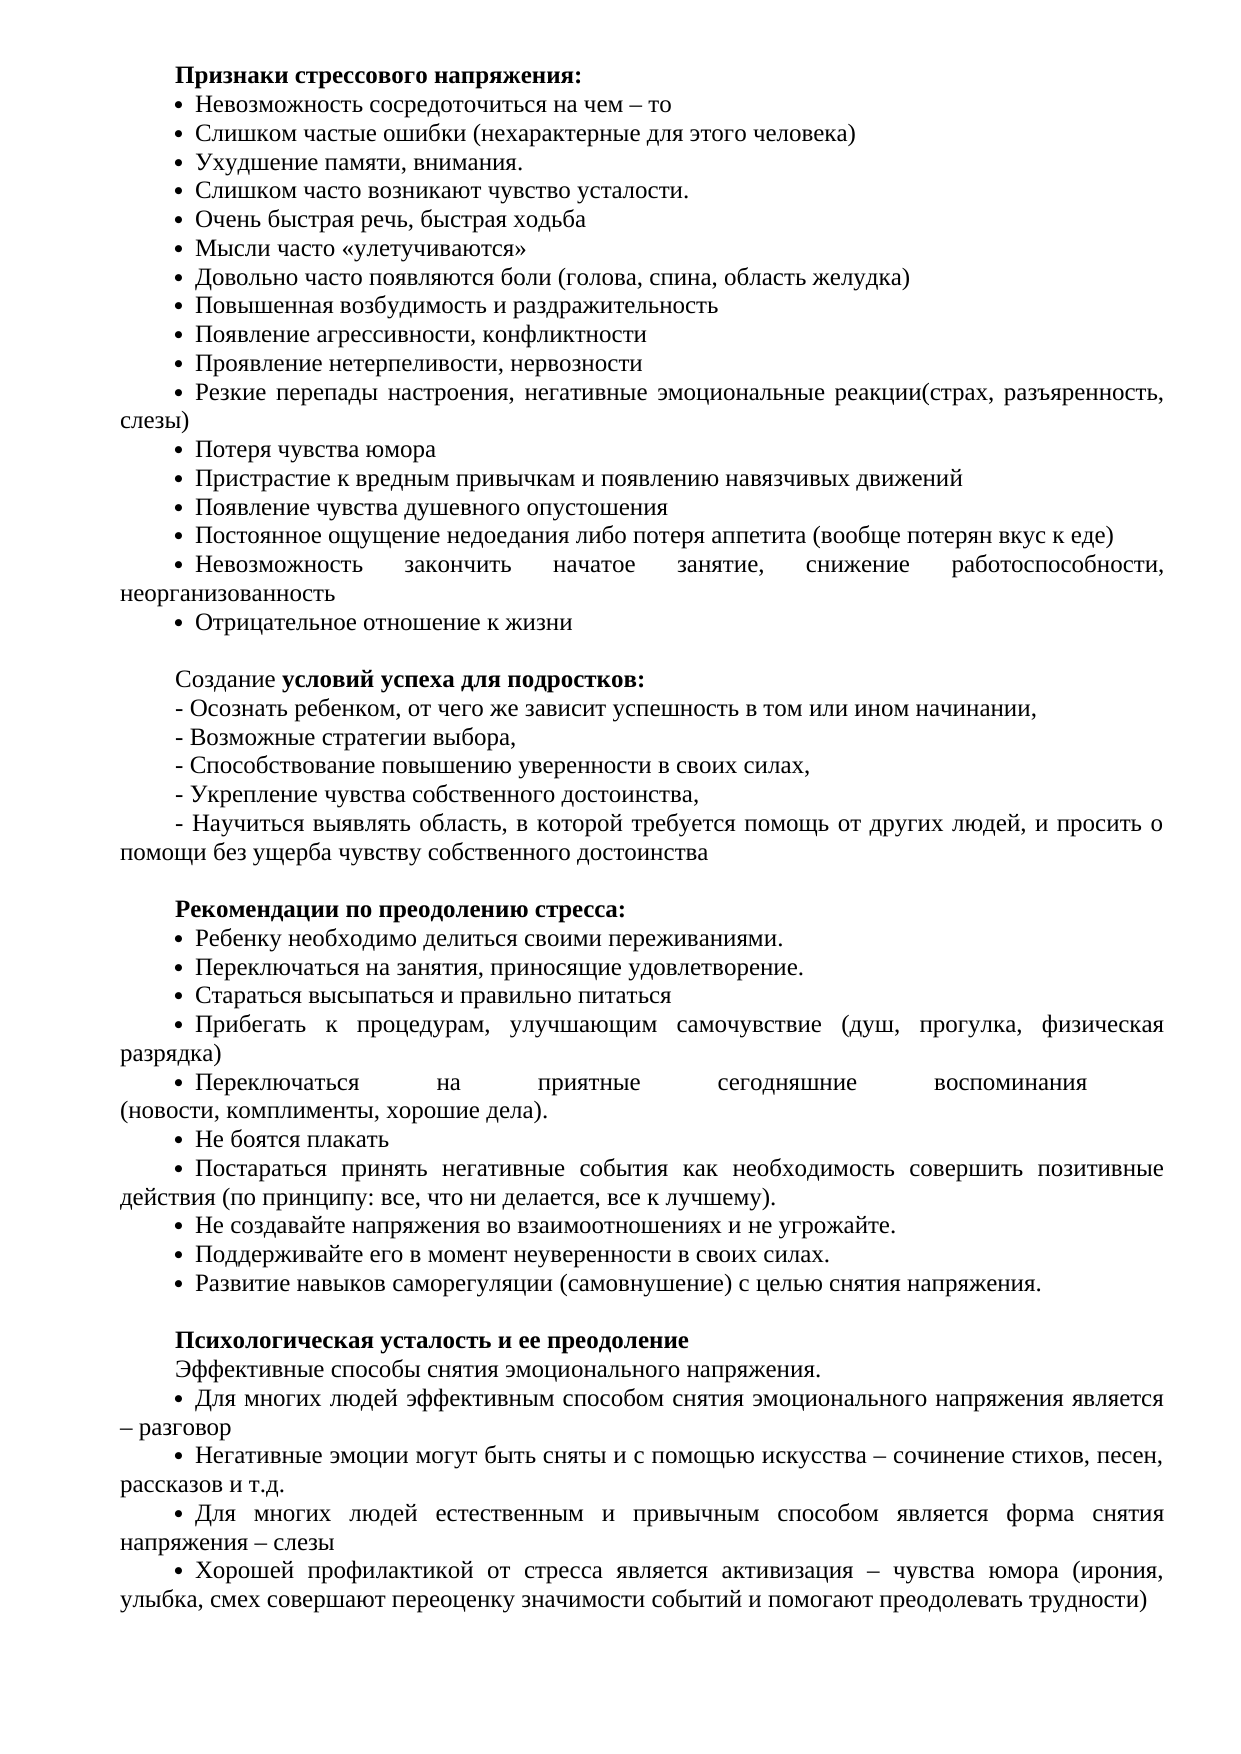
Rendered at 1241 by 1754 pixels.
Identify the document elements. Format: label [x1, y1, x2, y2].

table_header [118, 59, 1166, 1615]
